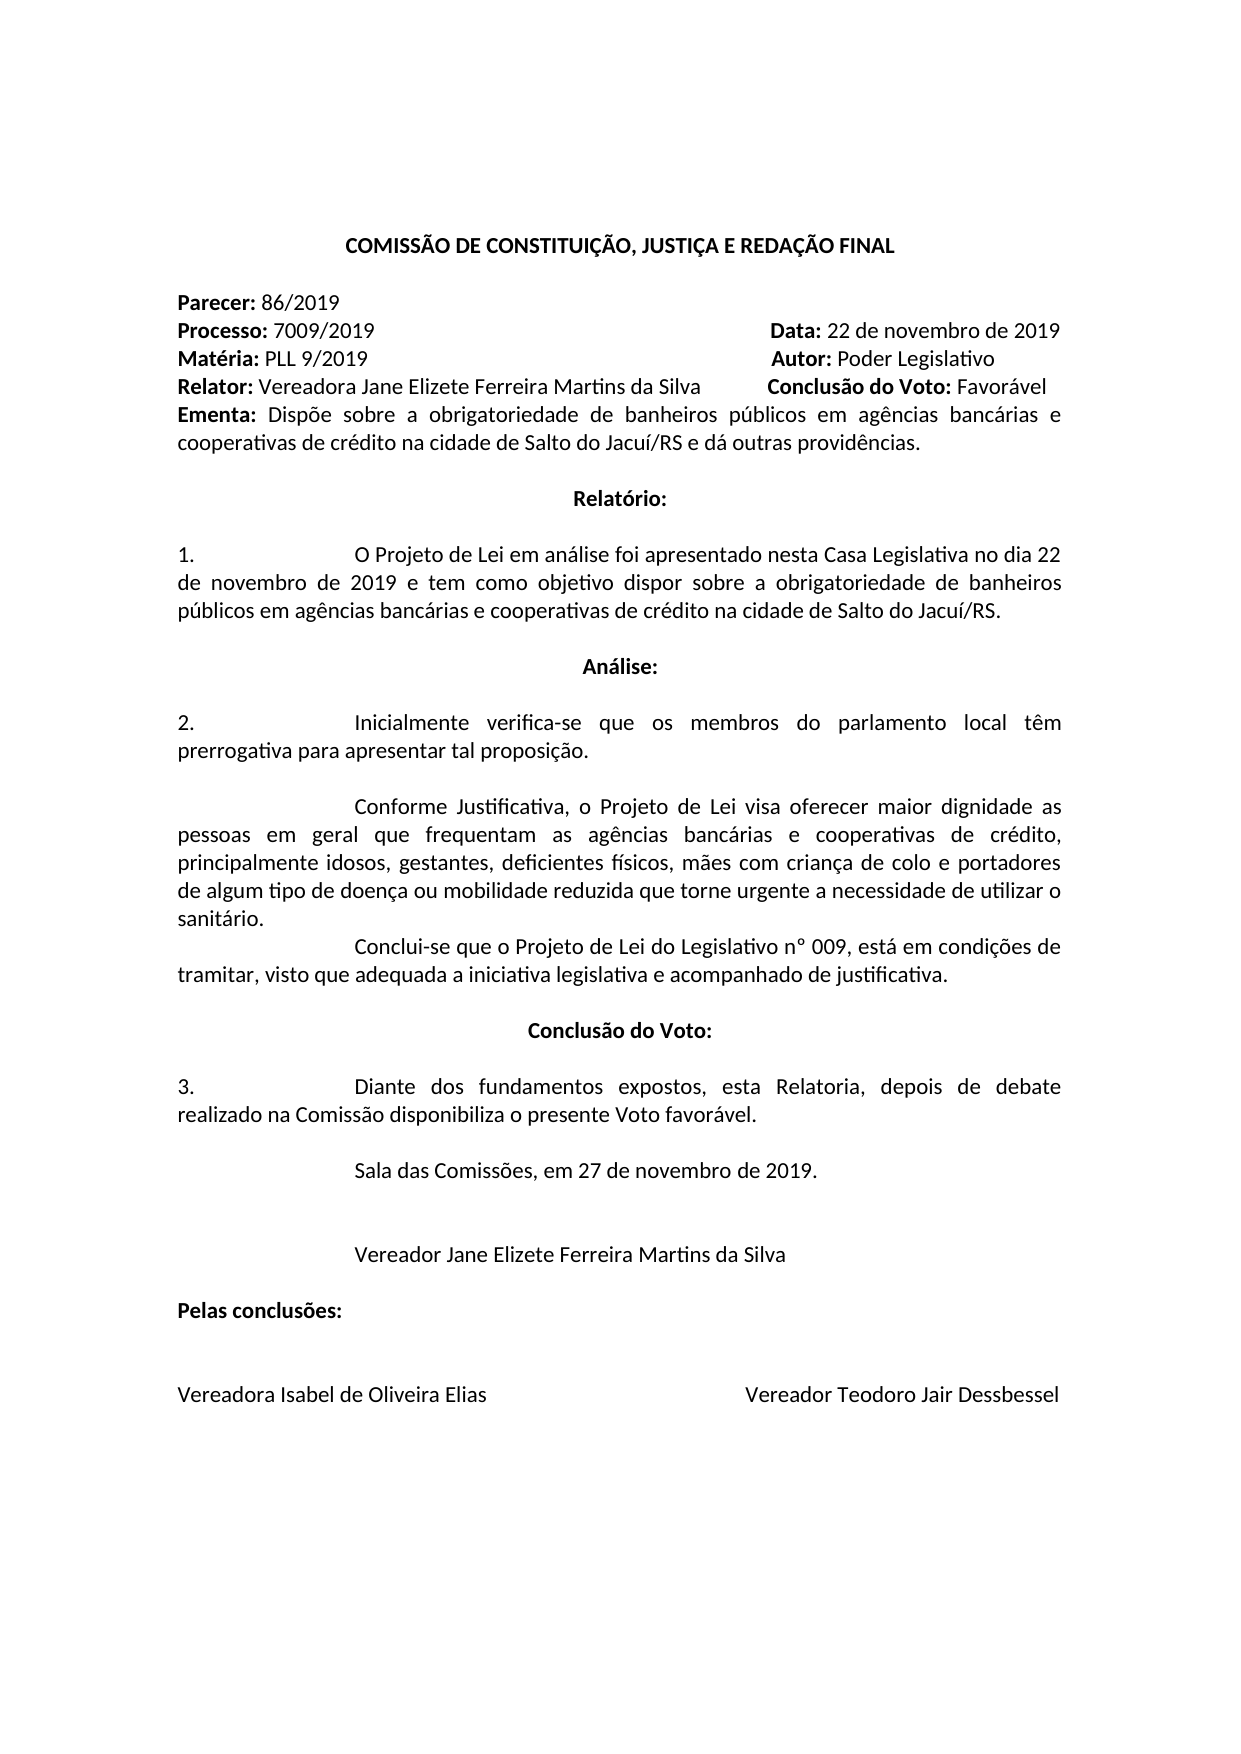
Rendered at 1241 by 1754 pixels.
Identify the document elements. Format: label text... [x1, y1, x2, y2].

text Conclui-se que o Projeto de Lei do Legislativo nº 009, está em condições de tramitar, visto que adequada a iniciativa legislativa e acompanhado de justificativa. [177, 932, 1063, 988]
text Matéria: PLL 9/2019 Autor: Poder Legislativo [177, 344, 1063, 372]
text Conforme Justificativa, o Projeto de Lei visa oferecer maior dignidade as pessoas em geral que frequentam as agências bancárias e cooperativas de crédito, principalmente idosos, gestantes, deficientes físicos, mães com criança de colo e portadores de algum tipo de doença ou mobilidade reduzida que torne urgente a necessidade de utilizar o sanitário. [177, 792, 1063, 932]
text Sala das Comissões, em 27 de novembro de 2019. [177, 1156, 1063, 1184]
text Parecer: 86/2019 [177, 288, 1063, 316]
text Conclusão do Voto: [177, 1016, 1063, 1044]
text 2. Inicialmente verifica-se que os membros do parlamento local têm prerrogativa para apresentar tal proposição. [177, 708, 1063, 764]
text 1. O Projeto de Lei em análise foi apresentado nesta Casa Legislativa no dia 22 de novembro de 2019 e tem como objetivo dispor sobre a obrigatoriedade de banheiros públicos em agências bancárias e cooperativas de crédito na cidade de Salto do Jacuí/RS. [177, 540, 1063, 624]
text Vereador Jane Elizete Ferreira Martins da Silva [177, 1240, 1063, 1268]
text Processo: 7009/2019 Data: 22 de novembro de 2019 [177, 316, 1063, 344]
text COMISSÃO DE CONSTITUIÇÃO, JUSTIÇA E REDAÇÃO FINAL [177, 232, 1063, 260]
text Pelas conclusões: [177, 1296, 1063, 1324]
text Relatório: [177, 484, 1063, 512]
text Análise: [177, 652, 1063, 680]
text 3. Diante dos fundamentos expostos, esta Relatoria, depois de debate realizado na Comissão disponibiliza o presente Voto favorável. [177, 1072, 1063, 1128]
text Ementa: Dispõe sobre a obrigatoriedade de banheiros públicos em agências bancárias e cooperativas de crédito na cidade de Salto do Jacuí/RS e dá outras providências. [177, 400, 1063, 456]
text Vereadora Isabel de Oliveira Elias Vereador Teodoro Jair Dessbessel [177, 1381, 1063, 1408]
text Relator: Vereadora Jane Elizete Ferreira Martins da Silva Conclusão do Voto: Favorável [177, 372, 1063, 400]
